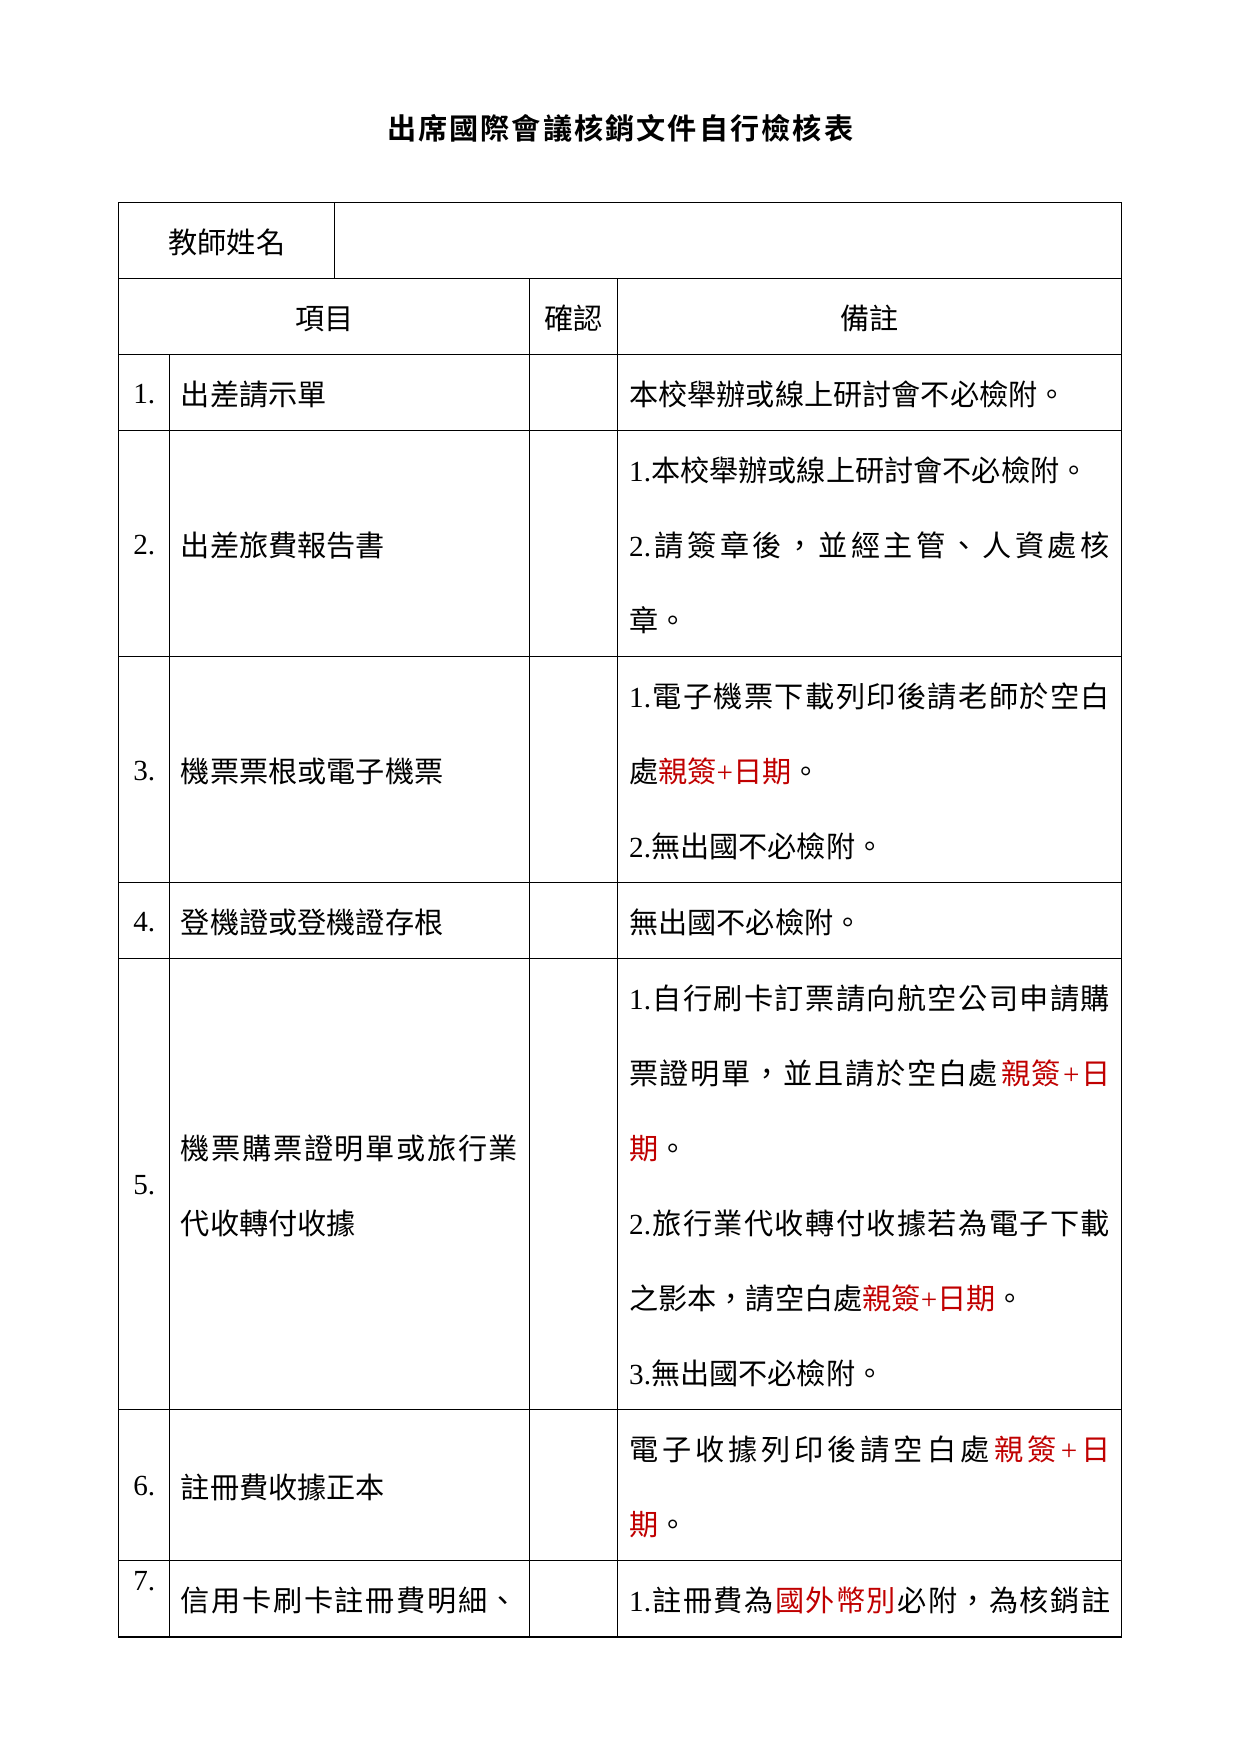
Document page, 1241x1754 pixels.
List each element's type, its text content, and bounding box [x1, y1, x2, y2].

table_header 教師姓名 [119, 203, 334, 278]
table_cell [530, 355, 617, 430]
table_cell 電子收據列印後請空白處親簽+日期。 [618, 1410, 1121, 1560]
table_cell 項目 [119, 279, 529, 354]
text 出席國際會議核銷文件自行檢核表 [75, 89, 1165, 164]
table_cell 機票票根或電子機票 [170, 657, 529, 882]
table_cell 備註 [618, 279, 1121, 354]
table_cell 出差請示單 [170, 355, 529, 430]
table_cell [530, 1410, 617, 1560]
table_cell [119, 883, 169, 958]
table_cell 1.自行刷卡訂票請向航空公司申請購票證明單，並且請於空白處親簽+日期。 2.旅行業代收轉付收據若為電子下載之影本，請空白處親簽+日期。 3.無出國不必檢附。 [618, 959, 1121, 1409]
table_cell 無出國不必檢附。 [618, 883, 1121, 958]
table_cell 本校舉辦或線上研討會不必檢附。 [618, 355, 1121, 430]
table_cell 機票購票證明單或旅行業代收轉付收據 [170, 959, 529, 1409]
table_cell [119, 1561, 169, 1636]
table_cell [530, 657, 617, 882]
table_cell 1.本校舉辦或線上研討會不必檢附。 2.請簽章後，並經主管、人資處核章。 [618, 431, 1121, 656]
table_cell [119, 657, 169, 882]
table_cell 確認 [530, 279, 617, 354]
table_cell 登機證或登機證存根 [170, 883, 529, 958]
table_cell [119, 959, 169, 1409]
table_cell [530, 431, 617, 656]
table_cell [530, 1561, 617, 1636]
table_cell 出差旅費報告書 [170, 431, 529, 656]
table_cell [119, 1410, 169, 1560]
table_cell [530, 883, 617, 958]
table_cell [119, 355, 169, 430]
table_cell [119, 431, 169, 656]
table_cell 1.電子機票下載列印後請老師於空白處親簽+日期。 2.無出國不必檢附。 [618, 657, 1121, 882]
table_header [335, 203, 1121, 278]
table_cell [170, 1561, 529, 1636]
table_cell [618, 1561, 1121, 1636]
table_cell 註冊費收據正本 [170, 1410, 529, 1560]
table_cell [530, 959, 617, 1409]
